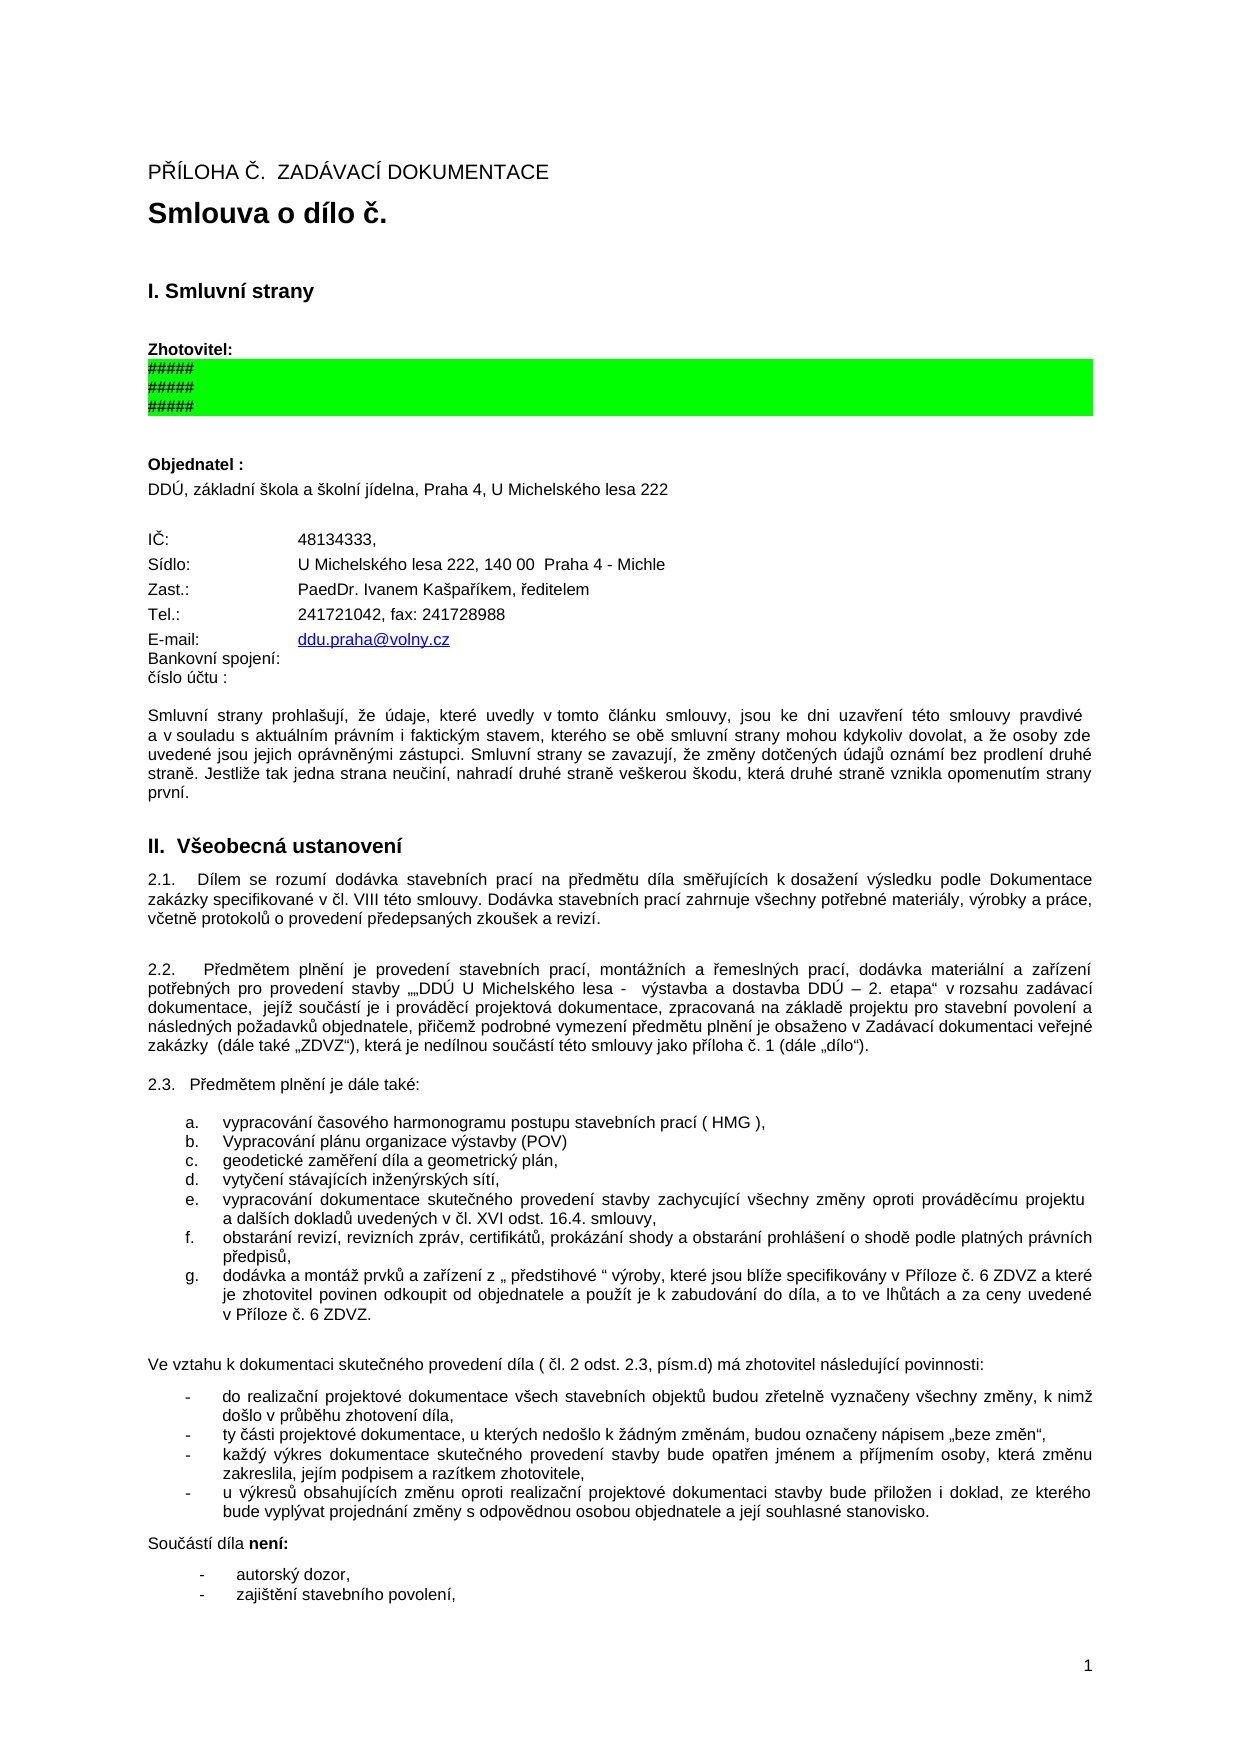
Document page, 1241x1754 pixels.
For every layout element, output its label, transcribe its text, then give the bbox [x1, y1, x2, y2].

text ##### [148, 359, 1093, 378]
list dodávka a montáž prvků a zařízení z „ předstihové “ výroby, které jsou blíže specifikovány v Příloze č. 6 ZDVZ a které je zhotovitel povinen odkoupit od objednatele a použít je k zabudování do díla, a to ve lhůtách a za ceny uvedené v Příloze č. 6 ZDVZ. [185, 1266, 1093, 1323]
text Ve vztahu k dokumentaci skutečného provedení díla ( čl. 2 odst. 2.3, písm.d) má zhotovitel následující povinnosti: [148, 1355, 1093, 1374]
text Smluvní strany prohlašují, že údaje, které uvedly v tomto článku smlouvy, jsou ke dni uzavření této smlouvy pravdivé a v souladu s aktuálním právním i faktickým stavem, kterého se obě smluvní strany mohou kdykoliv dovolat, a že osoby zde uvedené jsou jejich oprávněnými zástupci. Smluvní strany se zavazují, že změny dotčených údajů oznámí bez prodlení druhé straně. Jestliže tak jedna strana neučiní, nahradí druhé straně veškerou škodu, která druhé straně vznikla opomenutím strany první. [148, 706, 1093, 802]
list zajištění stavebního povolení, [199, 1584, 1093, 1603]
list ty části projektové dokumentace, u kterých nedošlo k žádným změnám, budou označeny nápisem „beze změn“, [185, 1425, 1093, 1444]
list u výkresů obsahujících změnu oproti realizační projektové dokumentaci stavby bude přiložen i doklad, ze kterého bude vyplývat projednání změny s odpovědnou osobou objednatele a její souhlasné stanovisko. [185, 1483, 1093, 1521]
text II. Všeobecná ustanovení [148, 834, 1093, 858]
text Tel.: 241721042, fax: 241728988 [148, 599, 1093, 624]
text číslo účtu : [148, 668, 1093, 687]
list geodetické zaměření díla a geometrický plán, [185, 1151, 1093, 1170]
text Sídlo: U Michelského lesa 222, 140 00 Praha 4 - Michle [148, 549, 1093, 574]
list obstarání revizí, revizních zpráv, certifikátů, prokázání shody a obstarání prohlášení o shodě podle platných právních předpisů, [185, 1228, 1093, 1266]
text E-mail: ddu.praha@volny.cz [148, 624, 1093, 649]
list každý výkres dokumentace skutečného provedení stavby bude opatřen jménem a příjmením osoby, která změnu zakreslila, jejím podpisem a razítkem zhotovitele, [185, 1444, 1093, 1483]
list do realizační projektové dokumentace všech stavebních objektů budou zřetelně vyznačeny všechny změny, k nimž došlo v průběhu zhotovení díla, [185, 1387, 1093, 1425]
text 2.3. Předmětem plnění je dále také: [148, 1074, 1093, 1093]
list autorský dozor, [199, 1565, 1093, 1584]
text ##### [148, 378, 1093, 397]
text Zhotovitel: [148, 339, 1093, 359]
text 2.2. Předmětem plnění je provedení stavebních prací, montážních a řemeslných prací, dodávka materiální a zařízení potřebných pro provedení stavby „„DDÚ U Michelského lesa - výstavba a dostavba DDÚ – 2. etapa“ v rozsahu zadávací dokumentace, jejíž součástí je i prováděcí projektová dokumentace, zpracovaná na základě projektu pro stavební povolení a následných požadavků objednatele, přičemž podrobné vymezení předmětu plnění je obsaženo v Zadávací dokumentaci veřejné zakázky (dále také „ZDVZ“), která je nedílnou součástí této smlouvy jako příloha č. 1 (dále „dílo“). [148, 959, 1093, 1055]
text Příloha č. zadávací dokumentace [148, 160, 1093, 184]
text ##### [148, 397, 1093, 416]
list Součástí díla není: [148, 1533, 1093, 1553]
text Objednatel : [148, 454, 1093, 474]
text Smlouva o dílo č. [148, 197, 1093, 230]
text IČ: 48134333, [148, 524, 1093, 549]
text 2.1. Dílem se rozumí dodávka stavebních prací na předmětu díla směřujících k dosažení výsledku podle Dokumentace zakázky specifikované v čl. VIII této smlouvy. Dodávka stavebních prací zahrnuje všechny potřebné materiály, výrobky a práce, včetně protokolů o provedení předepsaných zkoušek a revizí. [148, 870, 1093, 928]
text Zast.: PaedDr. Ivanem Kašpaříkem, ředitelem [148, 574, 1093, 599]
text DDÚ, základní škola a školní jídelna, Praha 4, U Michelského lesa 222 [148, 474, 1093, 499]
list vypracování časového harmonogramu postupu stavebních prací ( HMG ), [185, 1113, 1093, 1132]
list Vypracování plánu organizace výstavby (POV) [185, 1132, 1093, 1151]
list vypracování dokumentace skutečného provedení stavby zachycující všechny změny oproti prováděcímu projektu a dalších dokladů uvedených v čl. XVI odst. 16.4. smlouvy, [185, 1189, 1093, 1228]
text Bankovní spojení: [148, 649, 1093, 668]
text I. Smluvní strany [148, 279, 1093, 303]
list vytyčení stávajících inženýrských sítí, [185, 1170, 1093, 1189]
